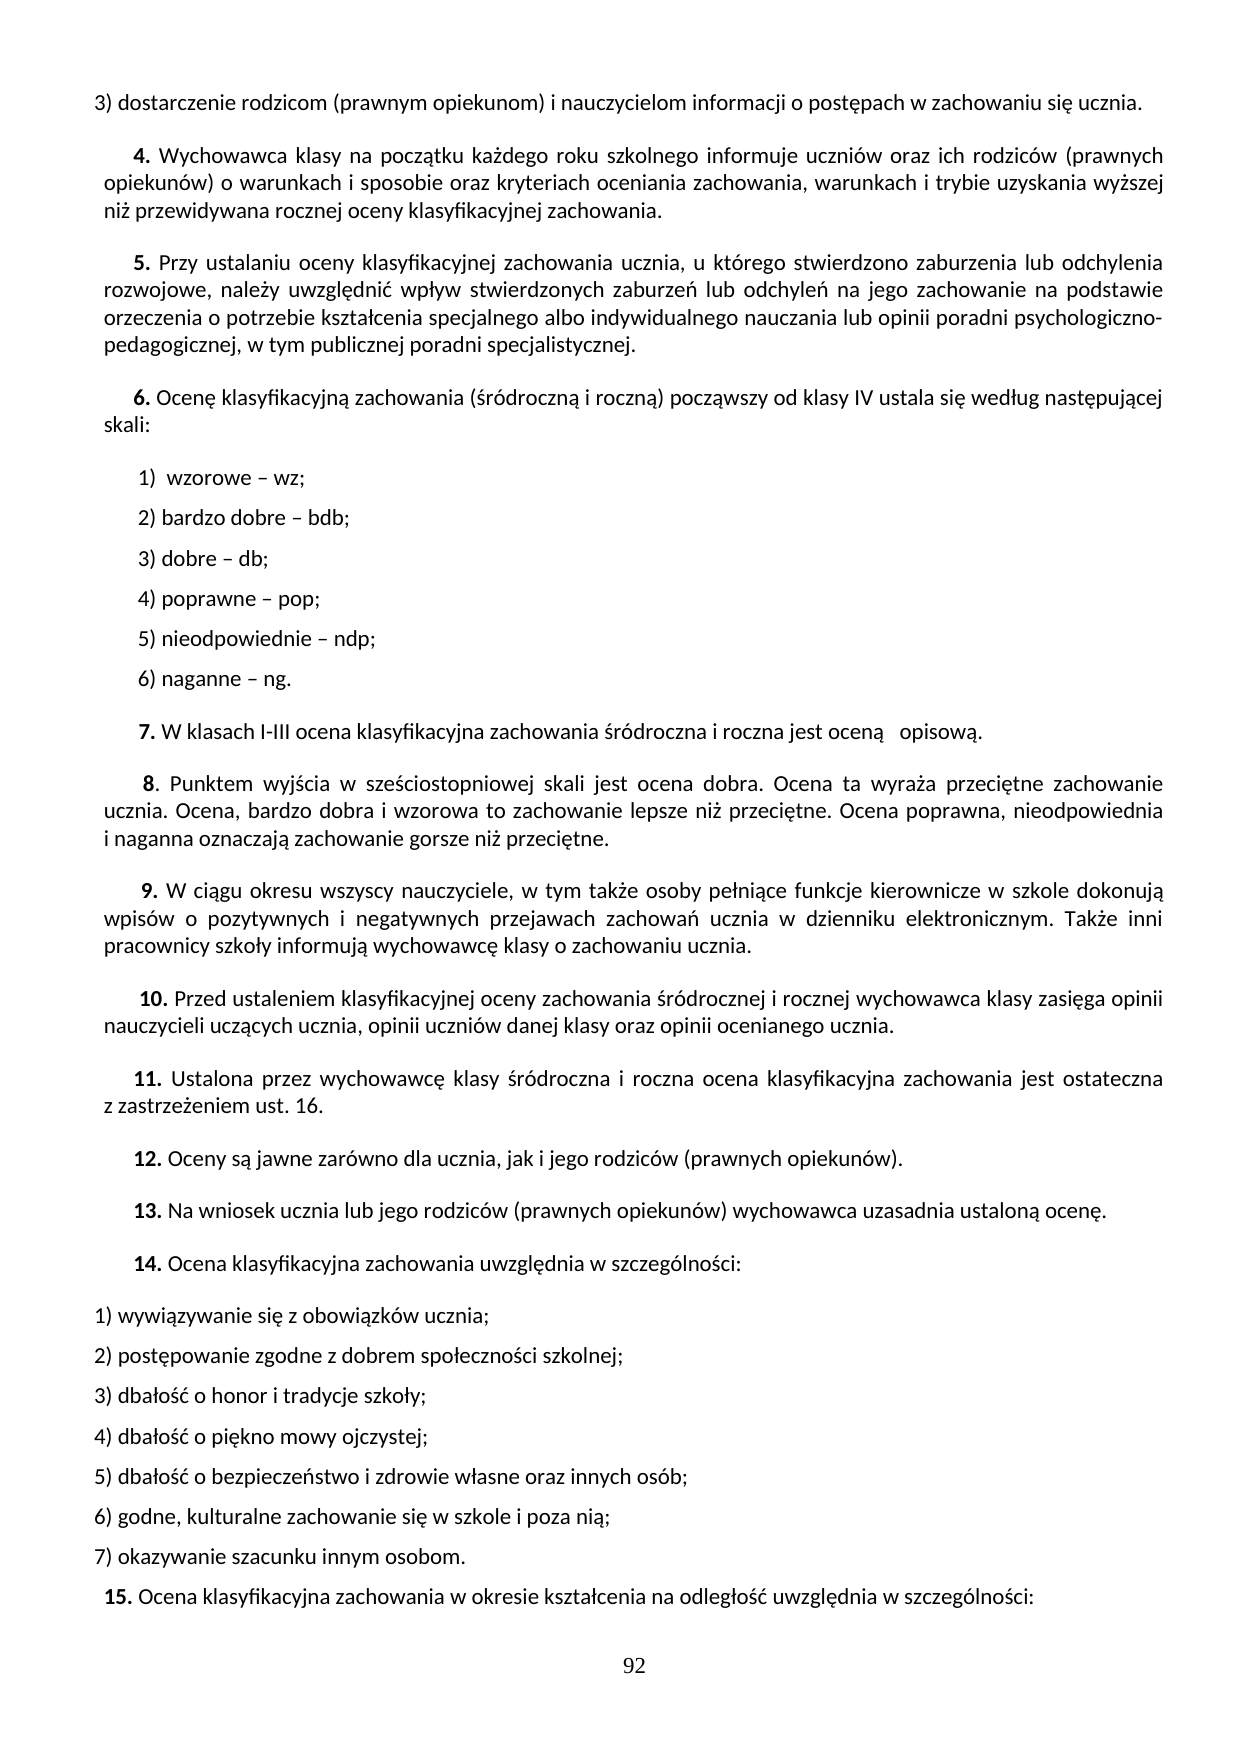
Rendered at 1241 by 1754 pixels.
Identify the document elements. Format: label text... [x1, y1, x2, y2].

text 2) postępowanie zgodne z dobrem społeczności szkolnej; [89, 1342, 1165, 1369]
text 1) wzorowe – wz; [132, 463, 1165, 491]
text 5) dbałość o bezpieczeństwo i zdrowie własne oraz innych osób; [89, 1462, 1165, 1490]
text 9. W ciągu okresu wszyscy nauczyciele, w tym także osoby pełniące funkcje kierownicze w szkole dokonują wpisów o pozytywnych i negatywnych przejawach zachowań ucznia w dzienniku elektronicznym. Także inni pracownicy szkoły informują wychowawcę klasy o zachowaniu ucznia. [103, 877, 1165, 959]
text 7. W klasach I-III ocena klasyfikacyjna zachowania śródroczna i roczna jest oceną opisową. [103, 717, 1165, 745]
text 4. Wychowawca klasy na początku każdego roku szkolnego informuje uczniów oraz ich rodziców (prawnych opiekunów) o warunkach i sposobie oraz kryteriach oceniania zachowania, warunkach i trybie uzyskania wyższej niż przewidywana rocznej oceny klasyfikacyjnej zachowania. [103, 141, 1165, 224]
text 1) wywiązywanie się z obowiązków ucznia; [89, 1301, 1165, 1329]
text 5) nieodpowiednie – ndp; [132, 624, 1165, 652]
text 2) bardzo dobre – bdb; [132, 504, 1165, 531]
text 11. Ustalona przez wychowawcę klasy śródroczna i roczna ocena klasyfikacyjna zachowania jest ostateczna z zastrzeżeniem ust. 16. [103, 1064, 1165, 1119]
text 6) naganne – ng. [132, 664, 1165, 692]
text 3) dbałość o honor i tradycje szkoły; [89, 1382, 1165, 1409]
text 5. Przy ustalaniu oceny klasyfikacyjnej zachowania ucznia, u którego stwierdzono zaburzenia lub odchylenia rozwojowe, należy uwzględnić wpływ stwierdzonych zaburzeń lub odchyleń na jego zachowanie na podstawie orzeczenia o potrzebie kształcenia specjalnego albo indywidualnego nauczania lub opinii poradni psychologiczno-pedagogicznej, w tym publicznej poradni specjalistycznej. [103, 249, 1165, 359]
text 10. Przed ustaleniem klasyfikacyjnej oceny zachowania śródrocznej i rocznej wychowawca klasy zasięga opinii nauczycieli uczących ucznia, opinii uczniów danej klasy oraz opinii ocenianego ucznia. [103, 984, 1165, 1039]
text 15. Ocena klasyfikacyjna zachowania w okresie kształcenia na odległość uwzględnia w szczególności: [103, 1583, 1165, 1610]
text 6) godne, kulturalne zachowanie się w szkole i poza nią; [89, 1502, 1165, 1530]
text 13. Na wniosek ucznia lub jego rodziców (prawnych opiekunów) wychowawca uzasadnia ustaloną ocenę. [103, 1197, 1165, 1224]
text 12. Oceny są jawne zarówno dla ucznia, jak i jego rodziców (prawnych opiekunów). [103, 1144, 1165, 1172]
text 4) dbałość o piękno mowy ojczystej; [89, 1422, 1165, 1450]
text 3) dobre – db; [132, 544, 1165, 572]
text 4) poprawne – pop; [132, 584, 1165, 612]
text 8. Punktem wyjścia w sześciostopniowej skali jest ocena dobra. Ocena ta wyraża przeciętne zachowanie ucznia. Ocena, bardzo dobra i wzorowa to zachowanie lepsze niż przeciętne. Ocena poprawna, nieodpowiednia i naganna oznaczają zachowanie gorsze niż przeciętne. [103, 770, 1165, 852]
text 6. Ocenę klasyfikacyjną zachowania (śródroczną i roczną) począwszy od klasy IV ustala się według następującej skali: [103, 384, 1165, 438]
text 3) dostarczenie rodzicom (prawnym opiekunom) i nauczycielom informacji o postępach w zachowaniu się ucznia. [89, 89, 1165, 116]
text 14. Ocena klasyfikacyjna zachowania uwzględnia w szczególności: [103, 1249, 1165, 1276]
text 7) okazywanie szacunku innym osobom. [89, 1543, 1165, 1570]
